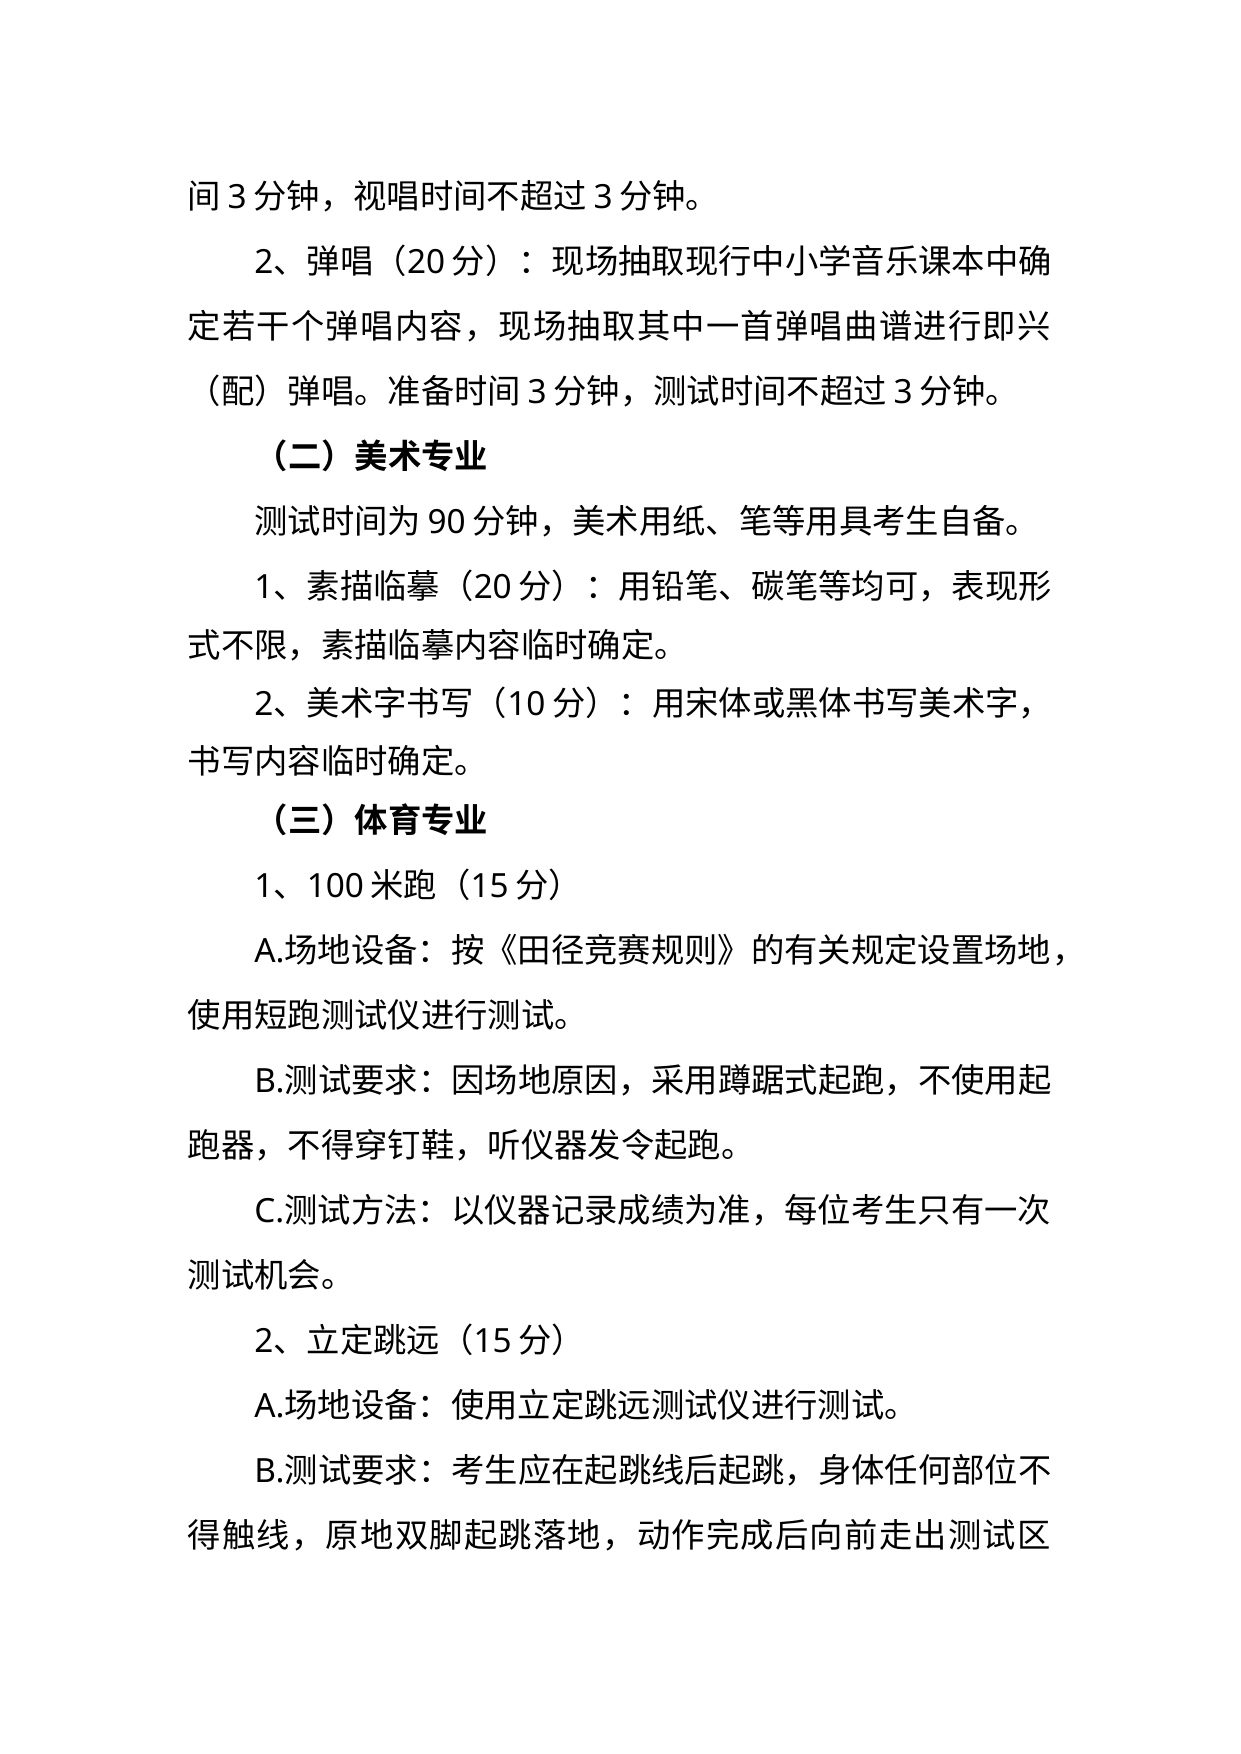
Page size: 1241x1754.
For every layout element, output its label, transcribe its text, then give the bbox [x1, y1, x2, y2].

text C.测试方法：以仪器记录成绩为准，每位考生只有一次测试机会。 [187, 1175, 1053, 1305]
text 2、美术字书写（10分）：用宋体或黑体书写美术字，书写内容临时确定。 [187, 669, 1053, 785]
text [187, 162, 1053, 227]
text 1、跑（15分） [187, 850, 1053, 915]
text 测试时间为90分钟，美术用纸、笔等用具考生自备。 [187, 487, 1053, 552]
text A.场地设备：使用立定跳远测试仪进行测试。 [187, 1370, 1053, 1435]
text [187, 1435, 1053, 1565]
text 2、弹唱（20分）：现场抽取现行中小学音乐课本中确定若干个弹唱内容，现场抽取其中一首弹唱曲谱进行即兴（配）弹唱。准备时间3分钟，测试时间不超过3分钟。 [187, 227, 1053, 422]
text （三）体育专业 [187, 785, 1053, 850]
text （二）美术专业 [187, 422, 1053, 487]
text A.场地设备：按《田径竞赛规则》的有关规定设置场地，使用短跑测试仪进行测试。 [187, 915, 1053, 1045]
text B.测试要求：因场地原因，采用蹲踞式起跑，不使用起跑器，不得穿钉鞋，听仪器发令起跑。 [187, 1045, 1053, 1175]
text 1、素描临摹（20分）：用铅笔、碳笔等均可，表现形式不限，素描临摹内容临时确定。 [187, 552, 1053, 669]
text 2、立定跳远（15分） [187, 1305, 1053, 1370]
